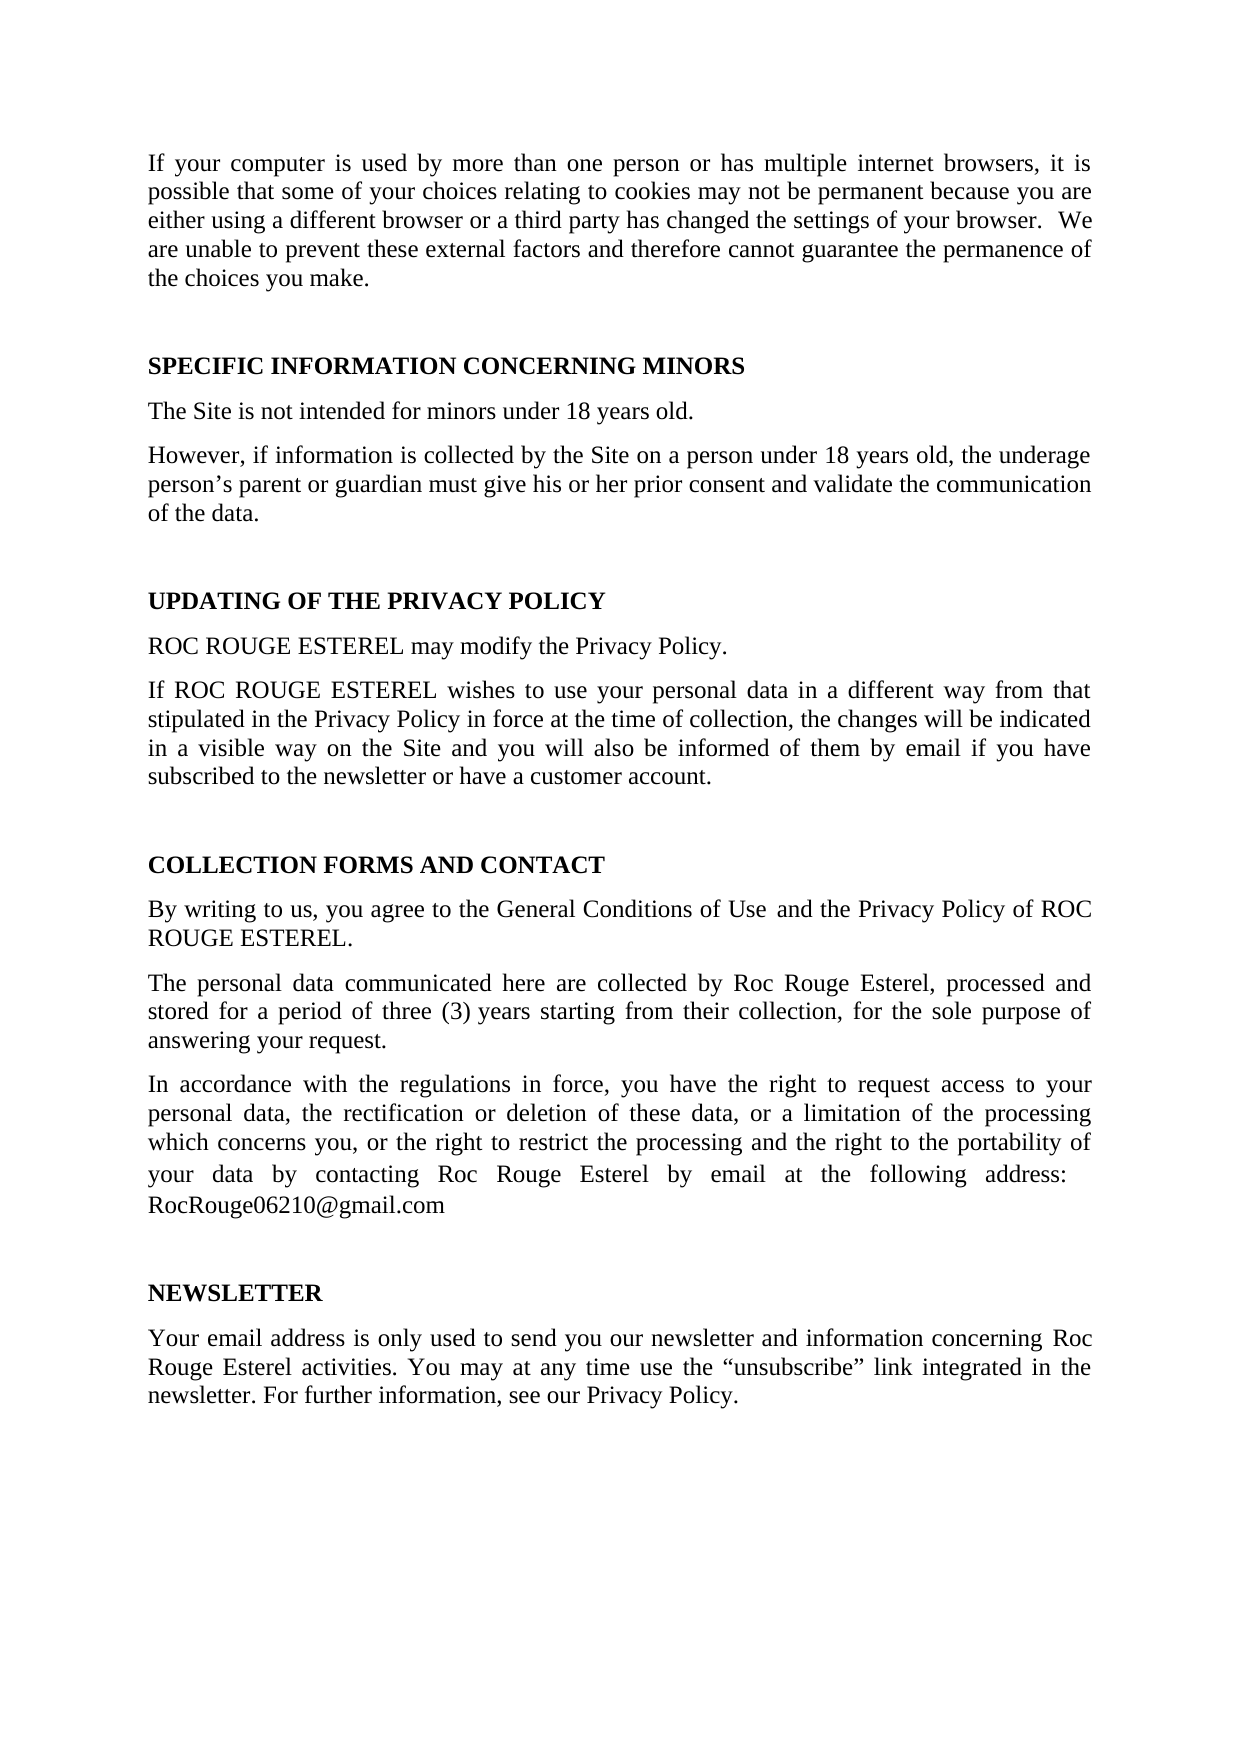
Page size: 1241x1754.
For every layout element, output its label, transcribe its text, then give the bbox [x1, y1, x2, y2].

text Your email address is only used to send you our newsletter and information concerning Roc Rouge Esterel activities. You may at any time use the “unsubscribe” link integrated in the newsletter. For further information, see our Privacy Policy. [148, 1323, 1093, 1409]
text If your computer is used by more than one person or has multiple internet browsers, it is possible that some of your choices relating to cookies may not be permanent because you are either using a different browser or a third party has changed the settings of your browser. We are unable to prevent these external factors and therefore cannot guarantee the permanence of the choices you make. [148, 148, 1093, 291]
text In accordance with the regulations in force, you have the right to request access to your personal data, the rectification or deletion of these data, or a limitation of the processing which concerns you, or the right to restrict the processing and the right to the portability of your data by contacting Roc Rouge Esterel by email at the following address: RocRouge06210@gmail.com [148, 1069, 1093, 1218]
text NEWSLETTER [148, 1278, 1093, 1307]
text UPDATING OF THE PRIVACY POLICY [148, 586, 1093, 615]
text COLLECTION FORMS AND CONTACT [148, 850, 1093, 879]
text The Site is not intended for minors under 18 years old. [148, 396, 1093, 424]
text ROC ROUGE ESTEREL may modify the Privacy Policy. [148, 631, 1093, 659]
text SPECIFIC INFORMATION CONCERNING MINORS [148, 351, 1093, 380]
text By writing to us, you agree to the General Conditions of Use and the Privacy Policy of ROC ROUGE ESTEREL. [148, 894, 1093, 952]
text If ROC ROUGE ESTEREL wishes to use your personal data in a different way from that stipulated in the Privacy Policy in force at the time of collection, the changes will be indicated in a visible way on the Site and you will also be informed of them by email if you have subscribed to the newsletter or have a customer account. [148, 675, 1093, 790]
text The personal data communicated here are collected by Roc Rouge Esterel, processed and stored for a period of three (3) years starting from their collection, for the sole purpose of answering your request. [148, 968, 1093, 1054]
text However, if information is collected by the Site on a person under 18 years old, the underage person’s parent or guardian must give his or her prior consent and validate the communication of the data. [148, 440, 1093, 526]
